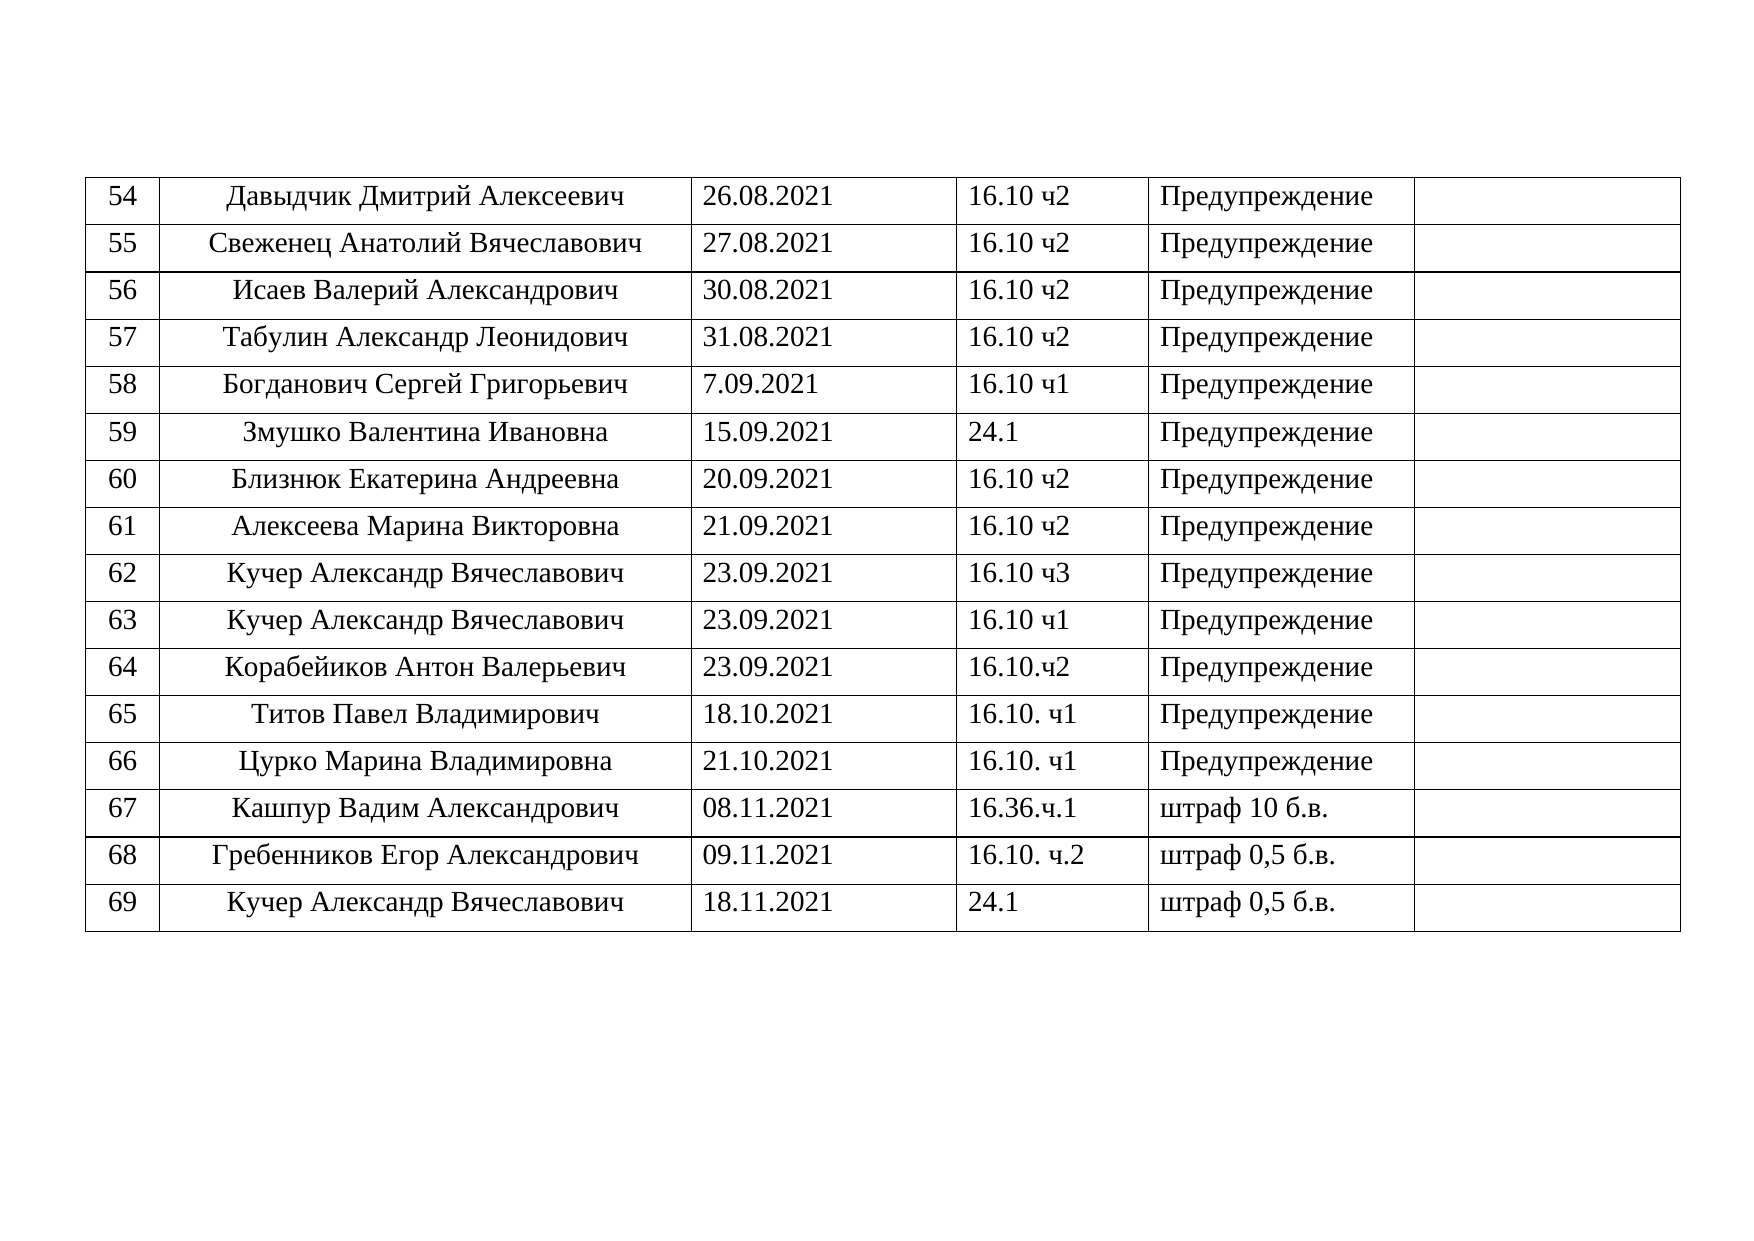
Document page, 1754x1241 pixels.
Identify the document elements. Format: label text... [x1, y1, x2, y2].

table_cell 15.09.2021 [692, 414, 956, 460]
table_cell Кучер Александр Вячеславович [160, 885, 691, 931]
table_cell 60 [86, 461, 159, 507]
table_cell 55 [86, 225, 159, 271]
table_cell Цурко Марина Владимировна [160, 743, 691, 789]
table_cell 16.10 ч2 [957, 273, 1148, 318]
table_cell [1415, 367, 1680, 413]
table_cell 59 [86, 414, 159, 460]
table_cell 30.08.2021 [692, 273, 956, 318]
table_cell 64 [86, 649, 159, 695]
table_cell 16.10.ч2 [957, 649, 1148, 695]
table_cell Кучер Александр Вячеславович [160, 602, 691, 648]
table_cell 08.11.2021 [692, 790, 956, 836]
table_cell штраф 0,5 б.в. [1149, 838, 1414, 883]
table_cell [1415, 602, 1680, 648]
table_cell 66 [86, 743, 159, 789]
table_cell 61 [86, 508, 159, 554]
table_cell Табулин Александр Леонидович [160, 320, 691, 366]
table_cell 23.09.2021 [692, 649, 956, 695]
table_cell 65 [86, 696, 159, 742]
table_cell Давыдчик Дмитрий Алексеевич [160, 178, 691, 224]
table_cell 24.1 [957, 885, 1148, 931]
table_cell штраф 10 б.в. [1149, 790, 1414, 836]
table_cell Исаев Валерий Александрович [160, 273, 691, 318]
table_cell 57 [86, 320, 159, 366]
table_cell 16.10. ч.2 [957, 838, 1148, 883]
table_cell 62 [86, 555, 159, 601]
table_cell Близнюк Екатерина Андреевна [160, 461, 691, 507]
table_cell [1415, 696, 1680, 742]
table_cell 24.1 [957, 414, 1148, 460]
table_cell 27.08.2021 [692, 225, 956, 271]
table_cell 63 [86, 602, 159, 648]
table_cell [1415, 461, 1680, 507]
table_cell [1415, 743, 1680, 789]
table_cell Кашпур Вадим Александрович [160, 790, 691, 836]
table_cell Свеженец Анатолий Вячеславович [160, 225, 691, 271]
table_cell 31.08.2021 [692, 320, 956, 366]
table_cell 16.36.ч.1 [957, 790, 1148, 836]
table_cell Предупреждение [1149, 320, 1414, 366]
table_cell 23.09.2021 [692, 555, 956, 601]
table_cell 69 [86, 885, 159, 931]
table_cell Предупреждение [1149, 414, 1414, 460]
table_cell Предупреждение [1149, 555, 1414, 601]
table_cell 16.10 ч2 [957, 461, 1148, 507]
table_cell [1415, 414, 1680, 460]
table_cell [1415, 790, 1680, 836]
table_cell [1415, 838, 1680, 883]
table_cell [1415, 508, 1680, 554]
table_cell Предупреждение [1149, 225, 1414, 271]
table_cell Предупреждение [1149, 273, 1414, 318]
table_cell 18.10.2021 [692, 696, 956, 742]
table_cell Кучер Александр Вячеславович [160, 555, 691, 601]
table_cell 21.10.2021 [692, 743, 956, 789]
table_cell Предупреждение [1149, 743, 1414, 789]
table_cell [1415, 273, 1680, 318]
table_cell 18.11.2021 [692, 885, 956, 931]
table_cell Корабейиков Антон Валерьевич [160, 649, 691, 695]
table_cell 16.10 ч2 [957, 178, 1148, 224]
table_cell [1415, 555, 1680, 601]
table_cell Змушко Валентина Ивановна [160, 414, 691, 460]
table_cell Предупреждение [1149, 649, 1414, 695]
table_cell 16.10 ч2 [957, 320, 1148, 366]
table_cell Гребенников Егор Александрович [160, 838, 691, 883]
table_cell Предупреждение [1149, 696, 1414, 742]
table_cell 20.09.2021 [692, 461, 956, 507]
table_cell 56 [86, 273, 159, 318]
table_cell 16.10 ч2 [957, 225, 1148, 271]
table_cell Алексеева Марина Викторовна [160, 508, 691, 554]
table_cell штраф 0,5 б.в. [1149, 885, 1414, 931]
table_cell 67 [86, 790, 159, 836]
table_cell 58 [86, 367, 159, 413]
table_cell Предупреждение [1149, 602, 1414, 648]
table_cell 16.10 ч1 [957, 602, 1148, 648]
table_cell Предупреждение [1149, 461, 1414, 507]
table_cell 09.11.2021 [692, 838, 956, 883]
table_cell 16.10 ч3 [957, 555, 1148, 601]
table_cell Предупреждение [1149, 178, 1414, 224]
table_cell [1415, 225, 1680, 271]
table_cell 16.10. ч1 [957, 696, 1148, 742]
table_cell [1415, 320, 1680, 366]
table_cell [1415, 649, 1680, 695]
table_cell 16.10 ч1 [957, 367, 1148, 413]
table_cell [1415, 178, 1680, 224]
table_cell 26.08.2021 [692, 178, 956, 224]
table_cell Предупреждение [1149, 508, 1414, 554]
table_cell 16.10. ч1 [957, 743, 1148, 789]
table_cell Титов Павел Владимирович [160, 696, 691, 742]
table_cell Предупреждение [1149, 367, 1414, 413]
table_cell 23.09.2021 [692, 602, 956, 648]
table_cell 54 [86, 178, 159, 224]
table_cell 21.09.2021 [692, 508, 956, 554]
table_cell 16.10 ч2 [957, 508, 1148, 554]
table_cell [1415, 885, 1680, 931]
table_cell 7.09.2021 [692, 367, 956, 413]
table_cell 68 [86, 838, 159, 883]
table_cell Богданович Сергей Григорьевич [160, 367, 691, 413]
